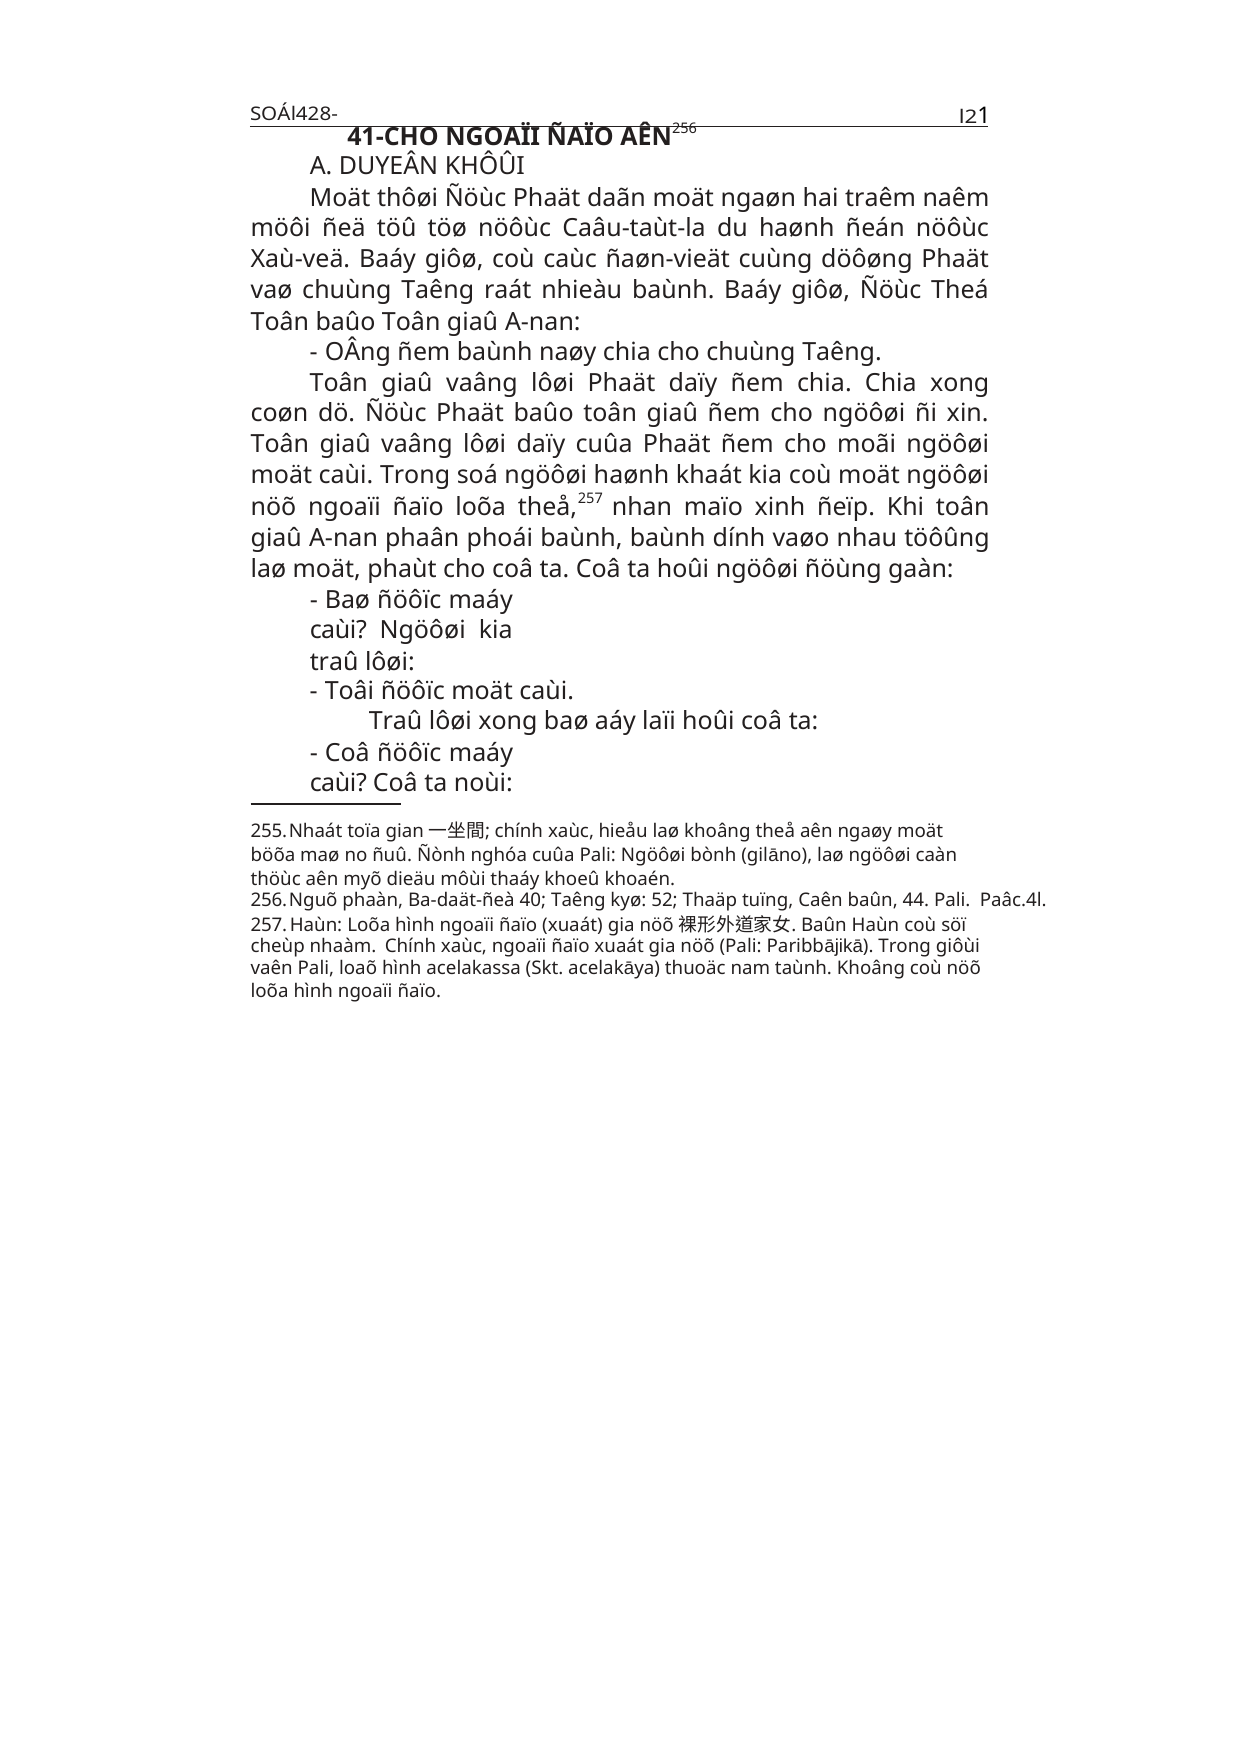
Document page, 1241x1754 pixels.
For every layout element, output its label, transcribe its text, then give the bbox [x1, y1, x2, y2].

list Coâ ñöôïc maáy caùi? Coâ ta noùi: [309, 737, 513, 799]
text A. DUYEÂN KHÔÛI [309, 150, 1065, 181]
list OÂng ñem baùnh naøy chia cho chuùng Taêng. [309, 337, 1065, 366]
text Traû lôøi xong baø aáy laïi hoûi coâ ta: [368, 705, 1065, 736]
list Baø ñöôïc maáy caùi? Ngöôøi kia traû lôøi: [309, 584, 513, 677]
title 41-CHO NGOAÏI ÑAÏO AÊN256 [347, 125, 1065, 150]
text Toân giaû vaâng lôøi Phaät daïy ñem chia. Chia xong coøn dö. Ñöùc Phaät baûo toân giaû ñem cho ngöôøi ñi xin. Toân giaû vaâng lôøi daïy cuûa Phaät ñem cho moãi ngöôøi moät caùi. Trong soá ngöôøi haønh khaát kia coù moät ngöôøi nöõ ngoaïi ñaïo loõa theå,257 nhan maïo xinh ñeïp. Khi toân giaû A-nan phaân phoái baùnh, baùnh dính vaøo nhau töôûng laø moät, phaùt cho coâ ta. Coâ ta hoûi ngöôøi ñöùng gaàn: [250, 367, 990, 584]
text Moät thôøi Ñöùc Phaät daãn moät ngaøn hai traêm naêm möôi ñeä töû töø nöôùc Caâu-taùt-la du haønh ñeán nöôùc Xaù-veä. Baáy giôø, coù caùc ñaøn-vieät cuùng döôøng Phaät vaø chuùng Taêng raát nhieàu baùnh. Baáy giôø, Ñöùc Theá Toân baûo Toân giaû A-nan: [250, 182, 990, 337]
list Haùn: Loõa hình ngoaïi ñaïo (xuaát) gia nöõ 裸形外道家女. Baûn Haùn coù söï cheùp nhaàm. Chính xaùc, ngoaïi ñaïo xuaát gia nöõ (Pali: Paribbājikā). Trong giôùi vaên Pali, loaõ hình acelakassa (Skt. acelakāya) thuoäc nam taùnh. Khoâng coù nöõ loõa hình ngoaïi ñaïo. [250, 913, 988, 1002]
list Nhaát toïa gian 一坐間; chính xaùc, hieåu laø khoâng theå aên ngaøy moät böõa maø no ñuû. Ñònh nghóa cuûa Pali: Ngöôøi bònh (gilāno), laø ngöôøi caàn thöùc aên myõ dieäu môùi thaáy khoeû khoaén. [250, 818, 988, 891]
list Toâi ñöôïc moät caùi. [309, 677, 1065, 705]
list Nguõ phaàn, Ba-daät-ñeà 40; Taêng kyø: 52; Thaäp tuïng, Caên baûn, 44. Pali. Paâc.4l. [250, 891, 1065, 910]
